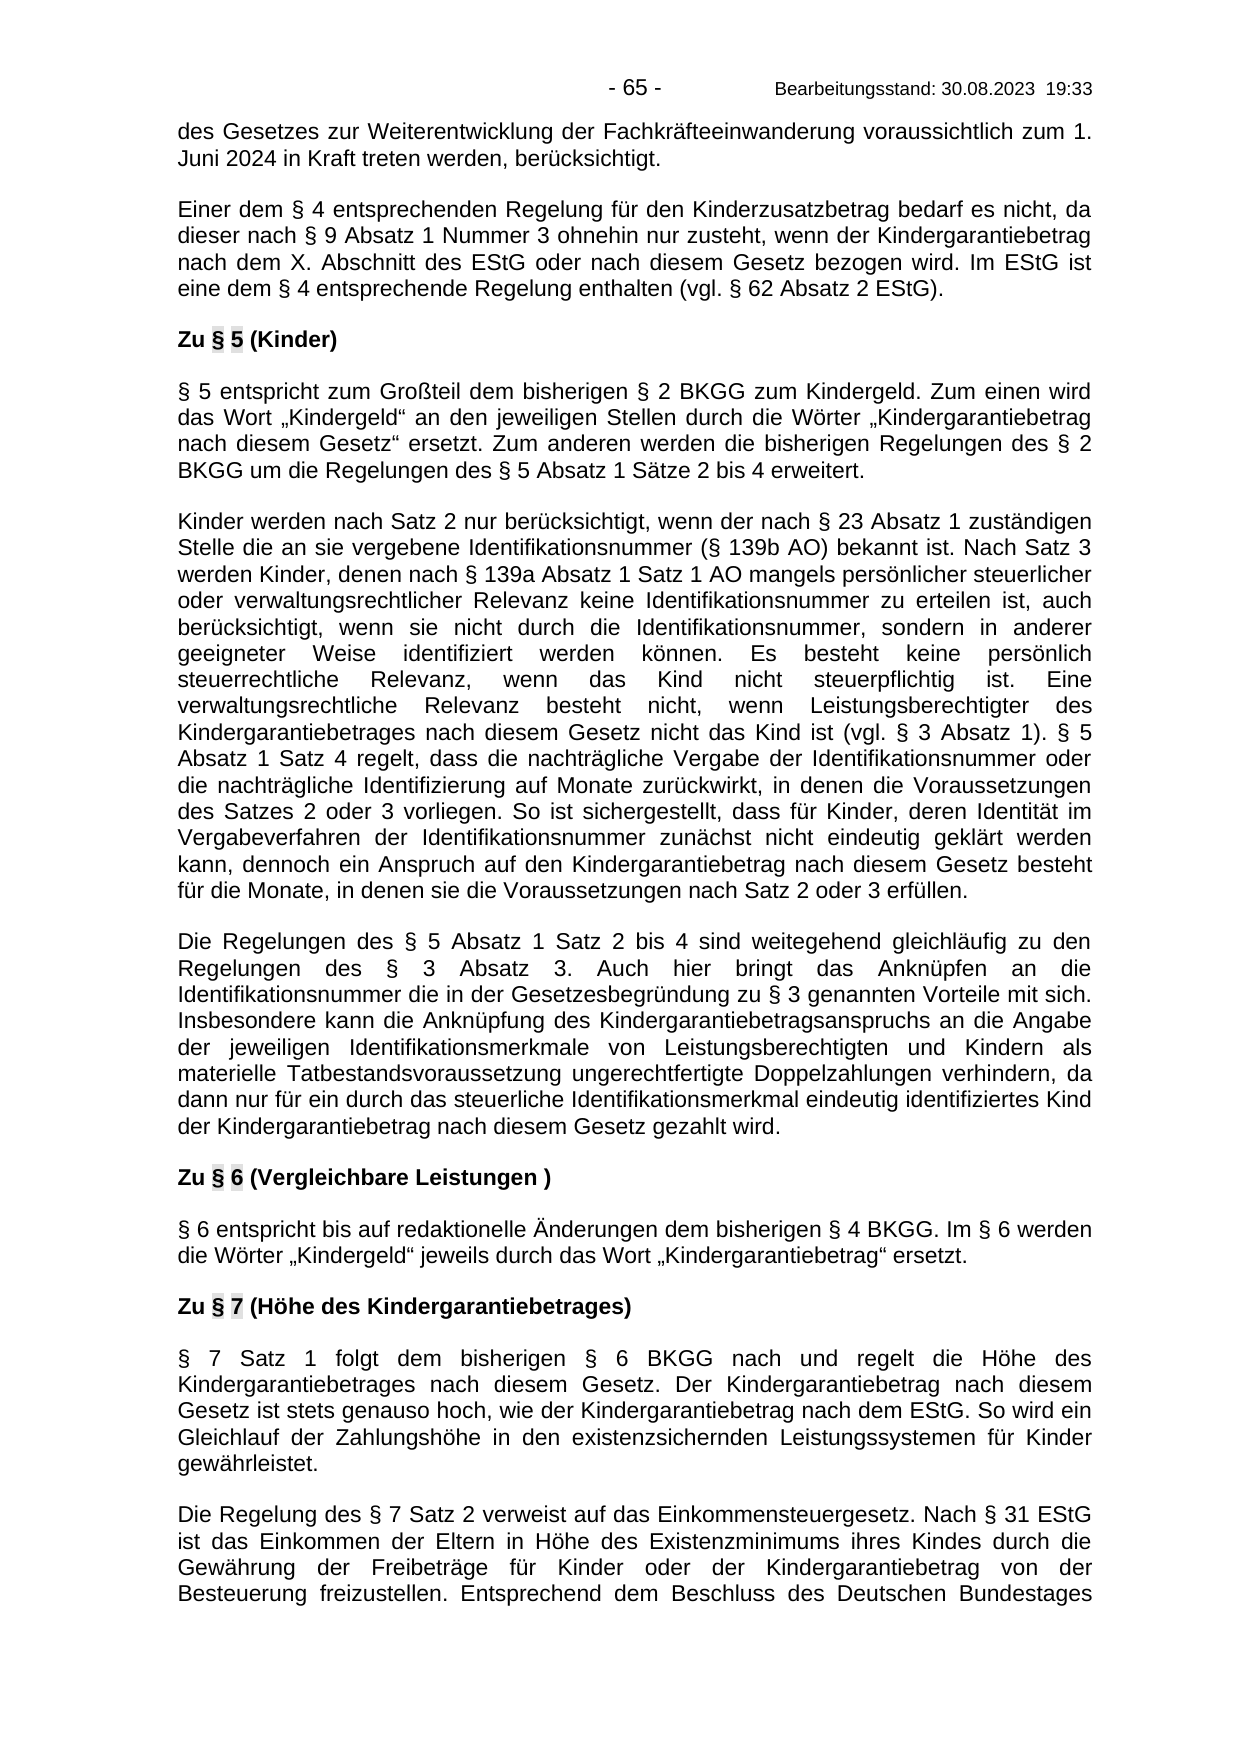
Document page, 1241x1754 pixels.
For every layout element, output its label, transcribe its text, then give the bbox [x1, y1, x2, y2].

text Zu § 6 (Vergleichbare Leistungen ) [243, 1164, 1093, 1191]
text § 7 Satz 1 folgt dem bisherigen § 6 BKGG nach und regelt die Höhe des Kindergarantiebetrages nach diesem Gesetz. Der Kindergarantiebetrag nach diesem Gesetz ist stets genauso hoch, wie der Kindergarantiebetrag nach dem EStG. So wird ein Gleichlauf der Zahlungshöhe in den existenzsichernden Leistungssystemen für Kinder gewährleistet. [177, 1344, 1093, 1476]
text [177, 1501, 1093, 1607]
text Die Regelungen des § 5 Absatz 1 Satz 2 bis 4 sind weitegehend gleichläufig zu den Regelungen des § 3 Absatz 3. Auch hier bringt das Anknüpfen an die Identifikationsnummer die in der Gesetzesbegründung zu § 3 genannten Vorteile mit sich. Insbesondere kann die Anknüpfung des Kindergarantiebetragsanspruchs an die Angabe der jeweiligen Identifikationsmerkmale von Leistungsberechtigten und Kindern als materielle Tatbestandsvoraussetzung ungerechtfertigte Doppelzahlungen verhindern, da dann nur für ein durch das steuerliche Identifikationsmerkmal eindeutig identifiziertes Kind der Kindergarantiebetrag nach diesem Gesetz gezahlt wird. [177, 928, 1093, 1139]
text Zu § 7 (Höhe des Kindergarantiebetrages) [243, 1293, 1093, 1319]
text Einer dem § 4 entsprechenden Regelung für den Kinderzusatzbetrag bedarf es nicht, da dieser nach § 9 Absatz 1 Nummer 3 ohnehin nur zusteht, wenn der Kindergarantiebetrag nach dem X. Abschnitt des EStG oder nach diesem Gesetz bezogen wird. Im EStG ist eine dem § 4 entsprechende Regelung enthalten (vgl. § 62 Absatz 2 EStG). [177, 196, 1093, 301]
text § 5 entspricht zum Großteil dem bisherigen § 2 BKGG zum Kindergeld. Zum einen wird das Wort „Kindergeld“ an den jeweiligen Stellen durch die Wörter „Kindergarantiebetrag nach diesem Gesetz“ ersetzt. Zum anderen werden die bisherigen Regelungen des § 2 BKGG um die Regelungen des § 5 Absatz 1 Sätze 2 bis 4 erweitert. [177, 378, 1093, 483]
text Zu § 5 (Kinder) [177, 326, 212, 353]
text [177, 118, 1093, 171]
text § 6 entspricht bis auf redaktionelle Änderungen dem bisherigen § 4 BKGG. Im § 6 werden die Wörter „Kindergeld“ jeweils durch das Wort „Kindergarantiebetrag“ ersetzt. [177, 1216, 1093, 1268]
text Kinder werden nach Satz 2 nur berücksichtigt, wenn der nach § 23 Absatz 1 zuständigen Stelle die an sie vergebene Identifikationsnummer (§ 139b AO) bekannt ist. Nach Satz 3 werden Kinder, denen nach § 139a Absatz 1 Satz 1 AO mangels persönlicher steuerlicher oder verwaltungsrechtlicher Relevanz keine Identifikationsnummer zu erteilen ist, auch berücksichtigt, wenn sie nicht durch die Identifikationsnummer, sondern in anderer geeigneter Weise identifiziert werden können. Es besteht keine persönlich steuerrechtliche Relevanz, wenn das Kind nicht steuerpflichtig ist. Eine verwaltungsrechtliche Relevanz besteht nicht, wenn Leistungsberechtigter des Kindergarantiebetrages nach diesem Gesetz nicht das Kind ist (vgl. § 3 Absatz 1). § 5 Absatz 1 Satz 4 regelt, dass die nachträgliche Vergabe der Identifikationsnummer oder die nachträgliche Identifizierung auf Monate zurückwirkt, in denen die Voraussetzungen des Satzes 2 oder 3 vorliegen. So ist sichergestellt, dass für Kinder, deren Identität im Vergabeverfahren der Identifikationsnummer zunächst nicht eindeutig geklärt werden kann, dennoch ein Anspruch auf den Kindergarantiebetrag nach diesem Gesetz besteht für die Monate, in denen sie die Voraussetzungen nach Satz 2 oder 3 erfüllen. [177, 508, 1093, 903]
text Zu § 5 (Kinder) [243, 326, 1093, 353]
